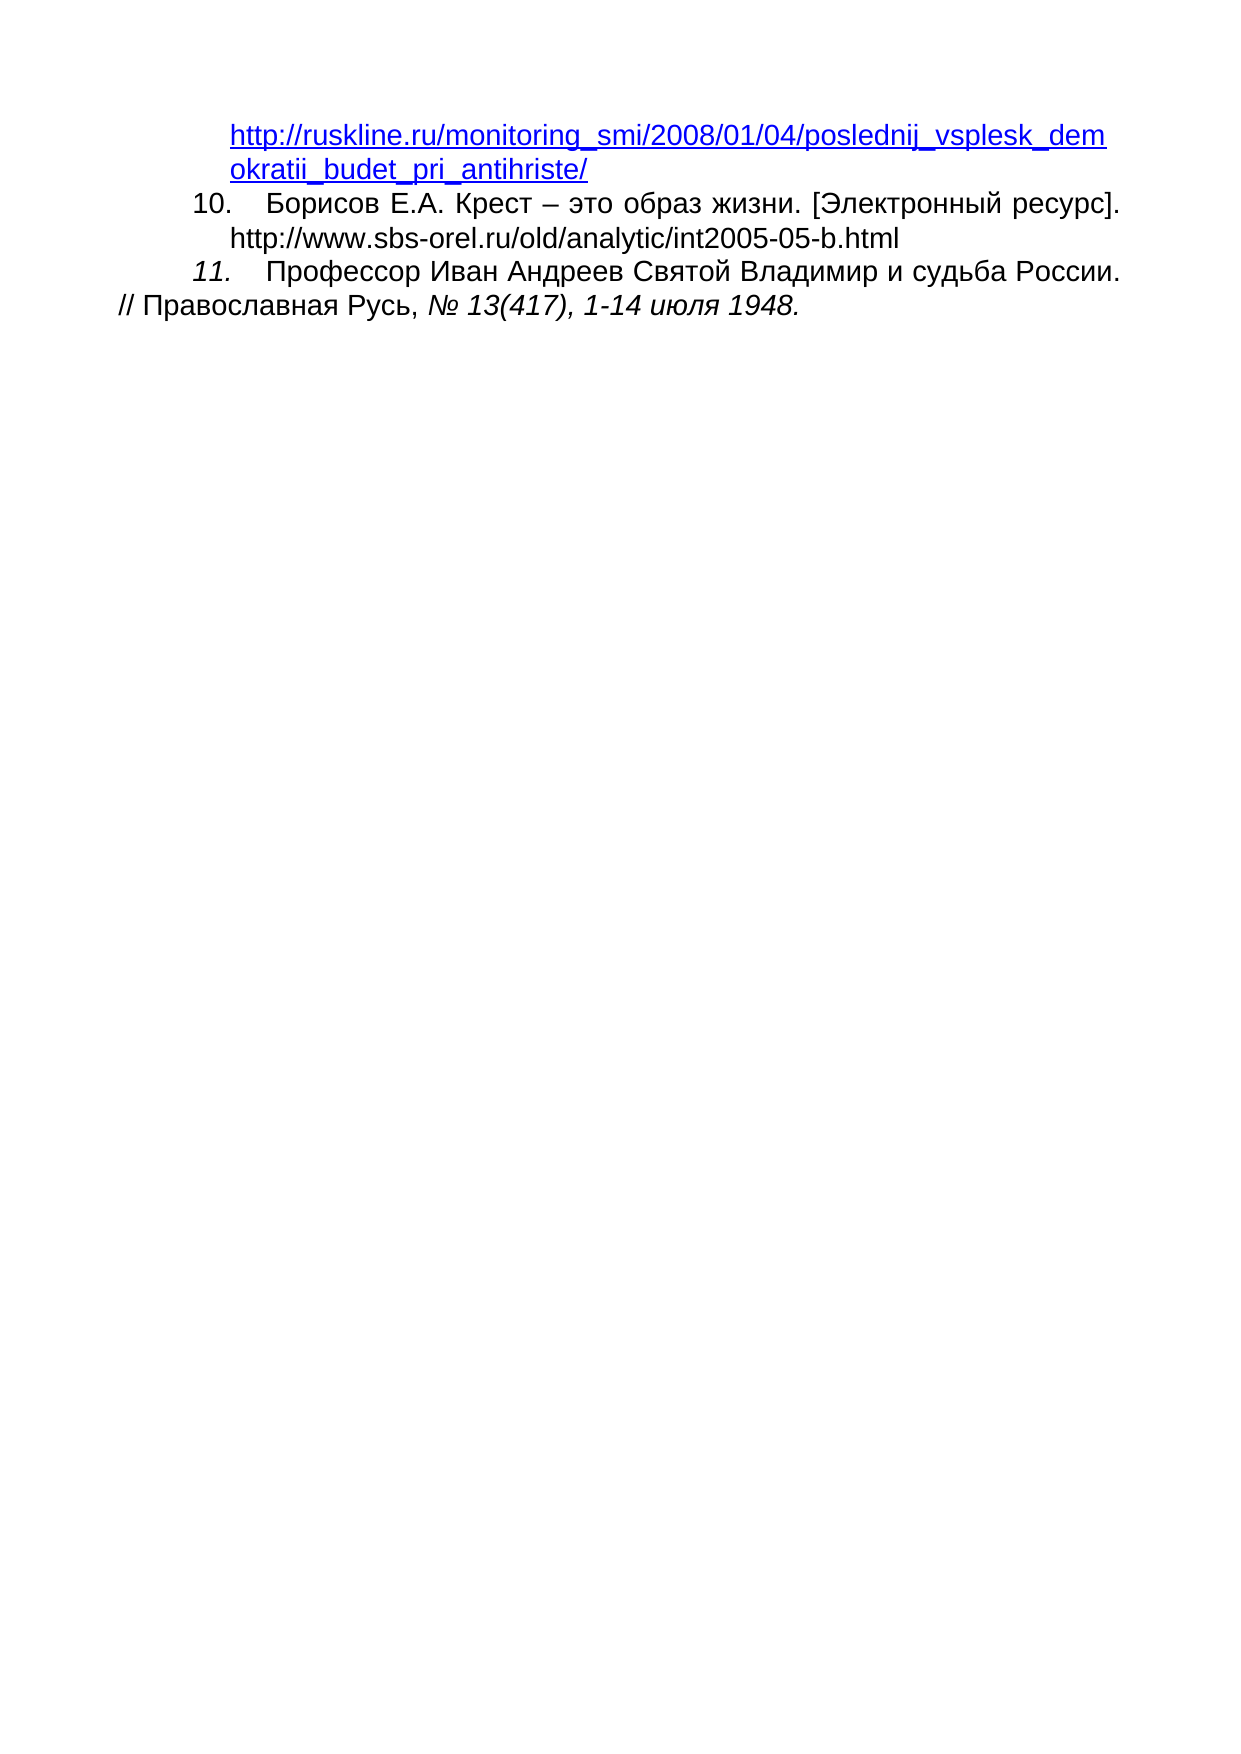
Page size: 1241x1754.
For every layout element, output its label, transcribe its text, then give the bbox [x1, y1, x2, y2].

list Профессор Иван Андреев Святой Владимир и судьба России. // Православная Русь, № 13(417), 1-14 июля 1948. [118, 254, 1122, 321]
list Борисов Е.А. Крест – это образ жизни. [Электронный ресурс]. http://www.sbs-orel.ru/old/analytic/int2005-05-b.html [192, 185, 1122, 254]
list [192, 118, 1122, 185]
